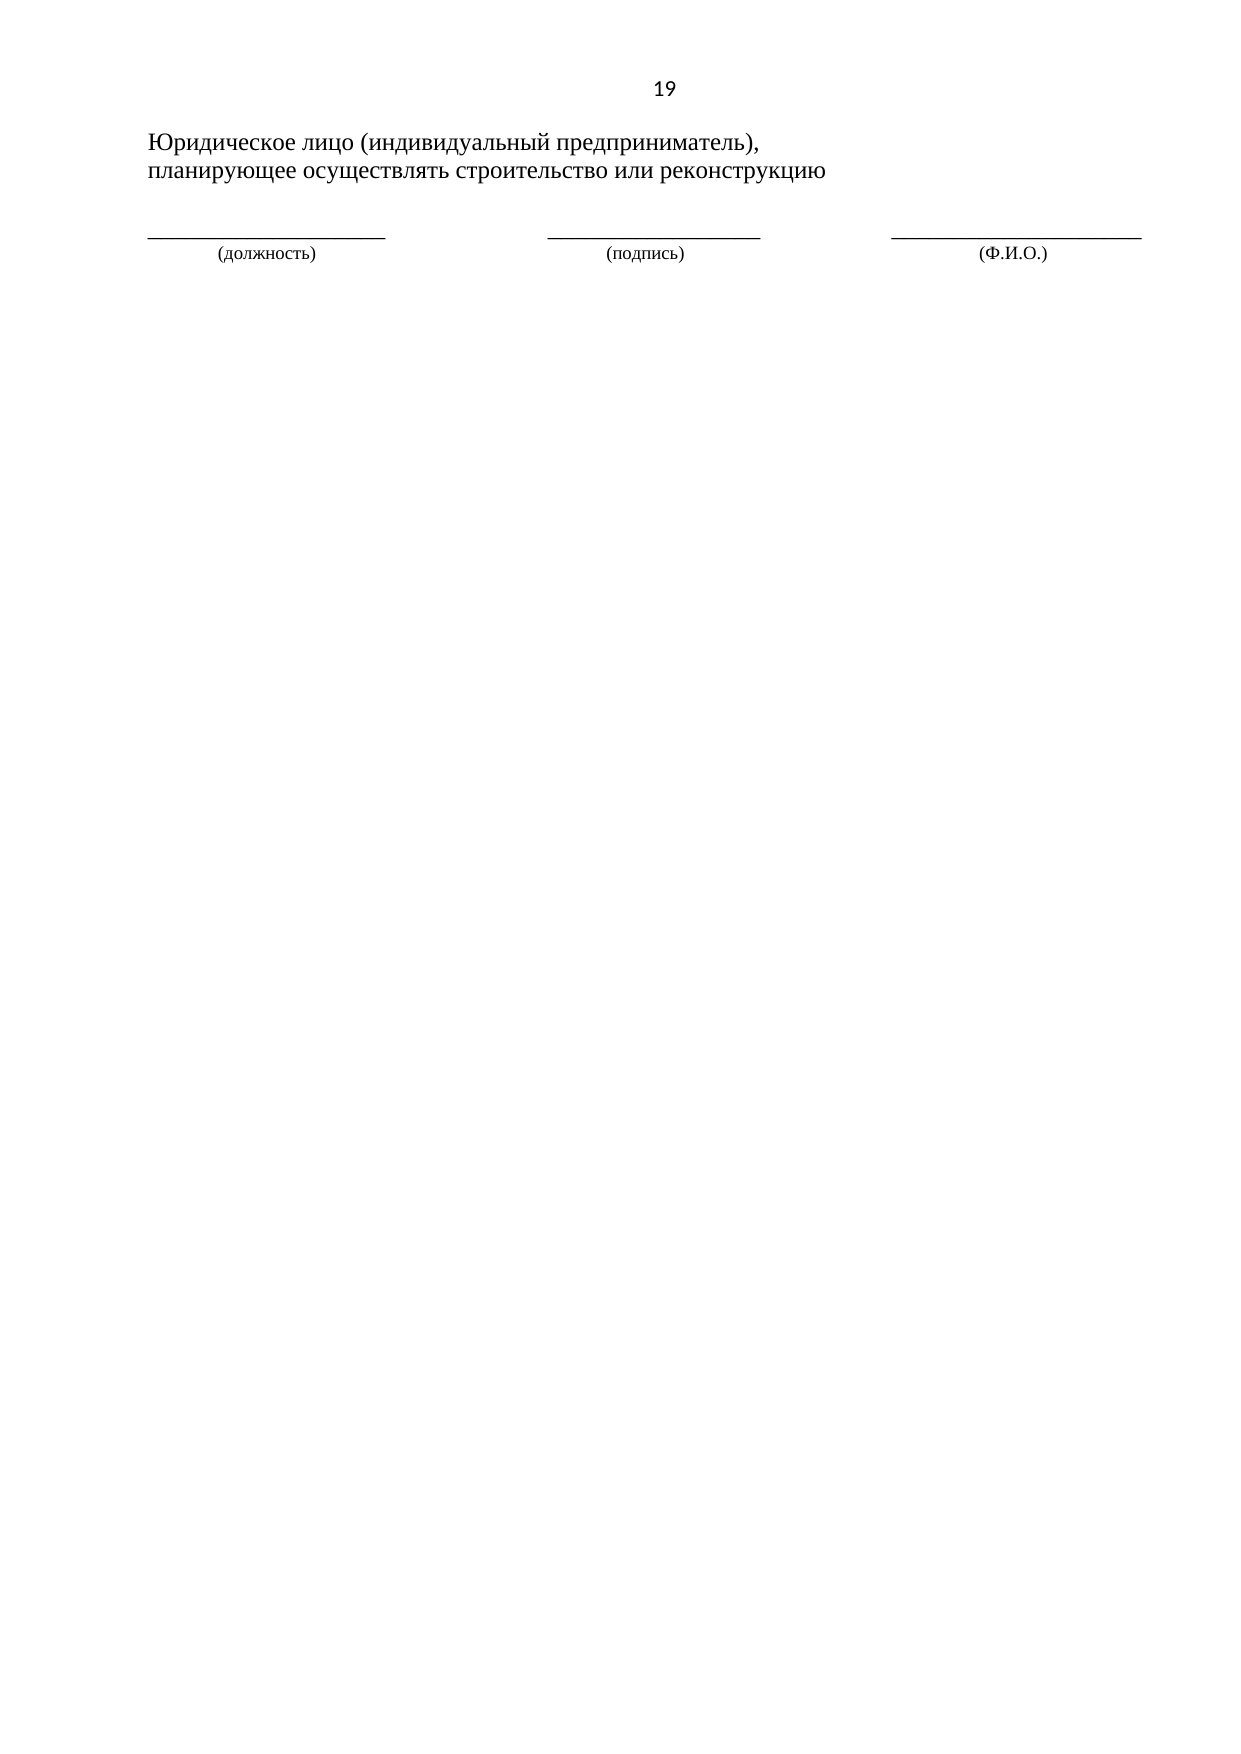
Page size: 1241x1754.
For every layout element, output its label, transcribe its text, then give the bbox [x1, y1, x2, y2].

text ___________________ _________________ ____________________ [148, 213, 1181, 242]
text Юридическое лицо (индивидуальный предприниматель), [148, 127, 1181, 155]
text планирующее осуществлять строительство или реконструкцию [148, 155, 1181, 184]
text (должность) (подпись) (Ф.И.О.) [148, 242, 1181, 263]
